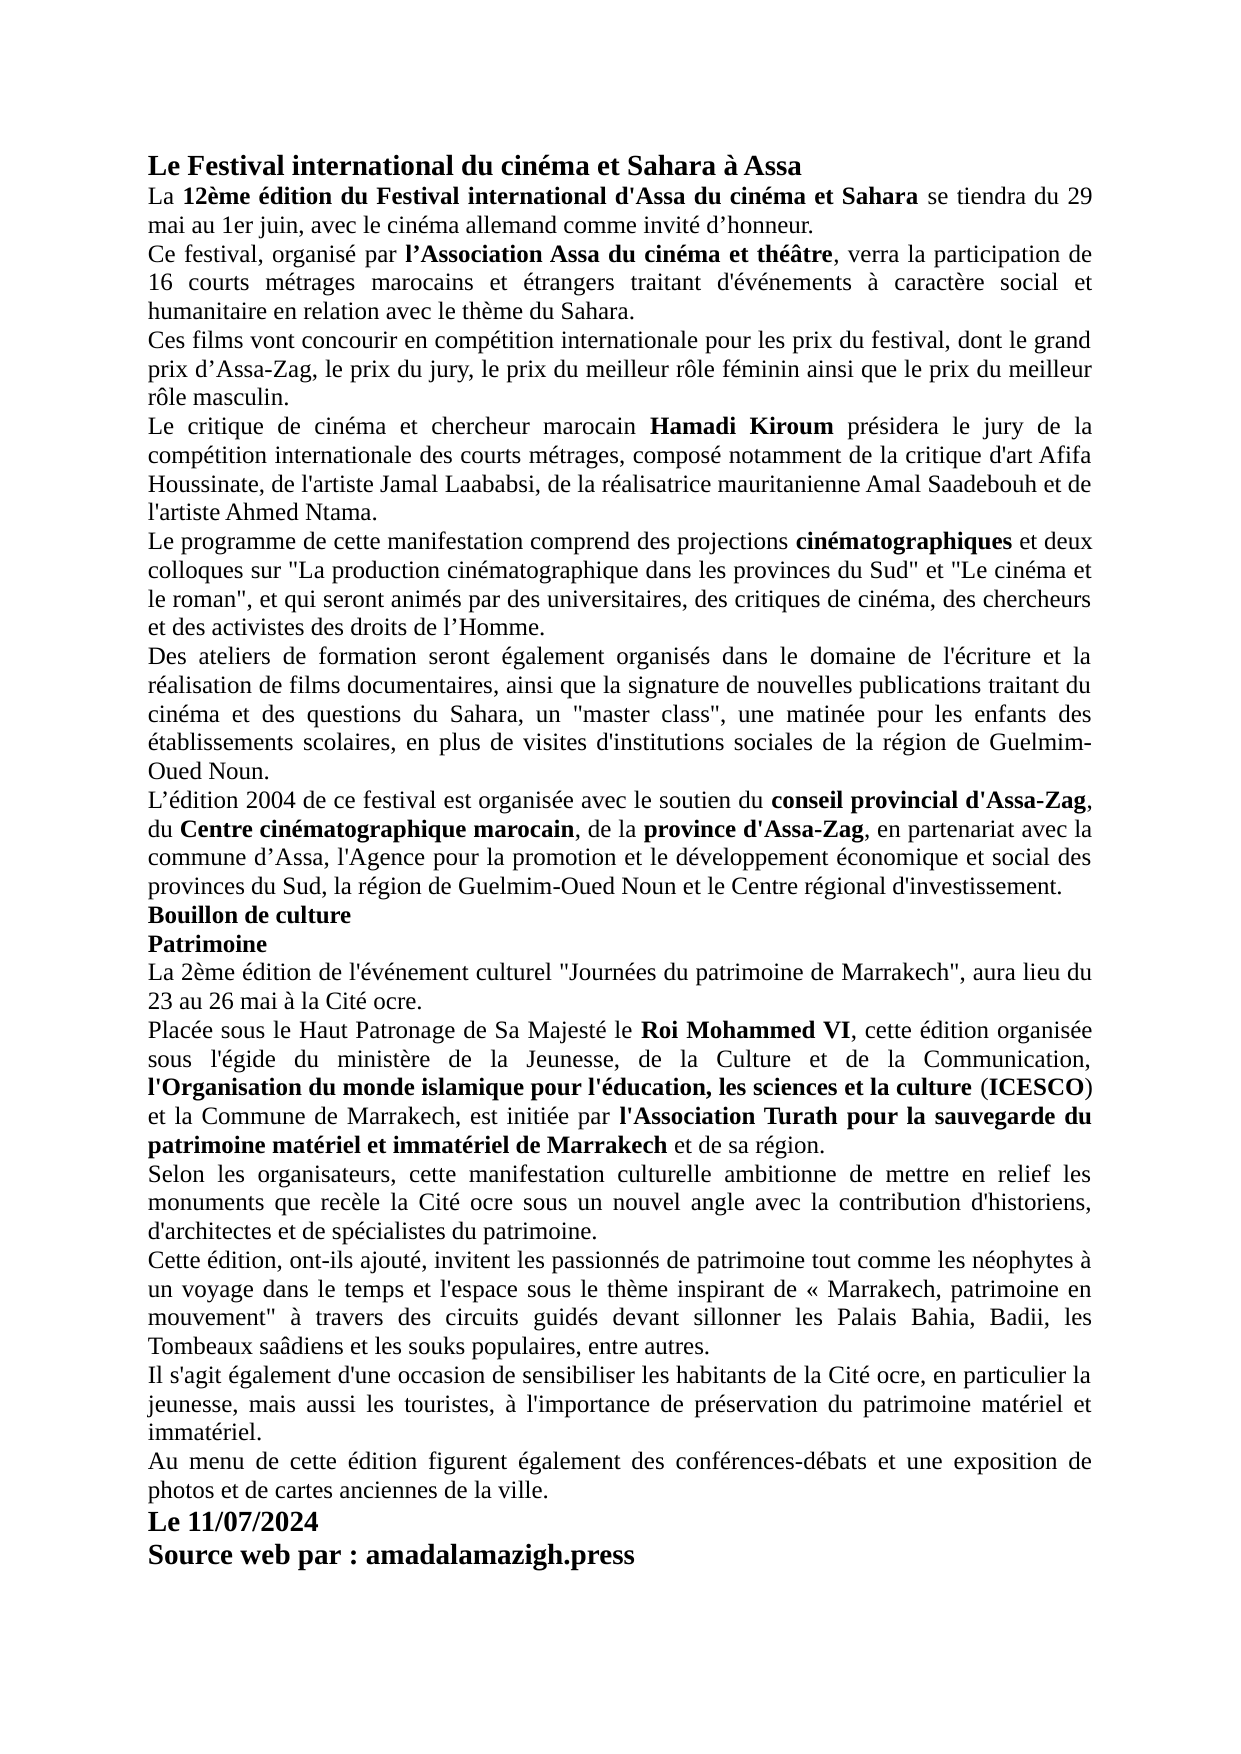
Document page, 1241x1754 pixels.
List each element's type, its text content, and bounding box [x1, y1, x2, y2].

text Des ateliers de formation seront également organisés dans le domaine de l'écriture et la réalisation de films documentaires, ainsi que la signature de nouvelles publications traitant du cinéma et des questions du Sahara, un "master class", une matinée pour les enfants des établissements scolaires, en plus de visites d'institutions sociales de la région de Guelmim-Oued Noun. [148, 641, 1093, 785]
text La 12ème édition du Festival international d'Assa du cinéma et Sahara se tiendra du 29 mai au 1er juin, avec le cinéma allemand comme invité d’honneur. [148, 181, 1093, 239]
text Patrimoine [148, 929, 1093, 957]
text Le critique de cinéma et chercheur marocain Hamadi Kiroum présidera le jury de la compétition internationale des courts métrages, composé notamment de la critique d'art Afifa Houssinate, de l'artiste Jamal Laababsi, de la réalisatrice mauritanienne Amal Saadebouh et de l'artiste Ahmed Ntama. [148, 411, 1093, 526]
text Bouillon de culture [148, 900, 1093, 929]
text Le Festival international du cinéma et Sahara à Assa [148, 148, 1093, 181]
text La 2ème édition de l'événement culturel "Journées du patrimoine de Marrakech", aura lieu du 23 au 26 mai à la Cité ocre. [148, 957, 1093, 1015]
text Le 11/07/2024 [148, 1504, 1093, 1537]
text Ces films vont concourir en compétition internationale pour les prix du festival, dont le grand prix d’Assa-Zag, le prix du jury, le prix du meilleur rôle féminin ainsi que le prix du meilleur rôle masculin. [148, 325, 1093, 411]
text Placée sous le Haut Patronage de Sa Majesté le Roi Mohammed VI, cette édition organisée sous l'égide du ministère de la Jeunesse, de la Culture et de la Communication, l'Organisation du monde islamique pour l'éducation, les sciences et la culture (ICESCO) et la Commune de Marrakech, est initiée par l'Association Turath pour la sauvegarde du patrimoine matériel et immatériel de Marrakech et de sa région. [148, 1015, 1093, 1159]
text Il s'agit également d'une occasion de sensibiliser les habitants de la Cité ocre, en particulier la jeunesse, mais aussi les touristes, à l'importance de préservation du patrimoine matériel et immatériel. [148, 1360, 1093, 1446]
text Selon les organisateurs, cette manifestation culturelle ambitionne de mettre en relief les monuments que recèle la Cité ocre sous un nouvel angle avec la contribution d'historiens, d'architectes et de spécialistes du patrimoine. [148, 1159, 1093, 1245]
text L’édition 2004 de ce festival est organisée avec le soutien du conseil provincial d'Assa-Zag, du Centre cinématographique marocain, de la province d'Assa-Zag, en partenariat avec la commune d’Assa, l'Agence pour la promotion et le développement économique et social des provinces du Sud, la région de Guelmim-Oued Noun et le Centre régional d'investissement. [148, 785, 1093, 900]
text Cette édition, ont-ils ajouté, invitent les passionnés de patrimoine tout comme les néophytes à un voyage dans le temps et l'espace sous le thème inspirant de « Marrakech, patrimoine en mouvement" à travers des circuits guidés devant sillonner les Palais Bahia, Badii, les Tombeaux saâdiens et les souks populaires, entre autres. [148, 1245, 1093, 1360]
text Source web par : amadalamazigh.press [148, 1537, 1093, 1571]
text Ce festival, organisé par l’Association Assa du cinéma et théâtre, verra la participation de 16 courts métrages marocains et étrangers traitant d'événements à caractère social et humanitaire en relation avec le thème du Sahara. [148, 239, 1093, 325]
text Au menu de cette édition figurent également des conférences-débats et une exposition de photos et de cartes anciennes de la ville. [148, 1446, 1093, 1504]
text Le programme de cette manifestation comprend des projections cinématographiques et deux colloques sur "La production cinématographique dans les provinces du Sud" et "Le cinéma et le roman", et qui seront animés par des universitaires, des critiques de cinéma, des chercheurs et des activistes des droits de l’Homme. [148, 526, 1093, 641]
